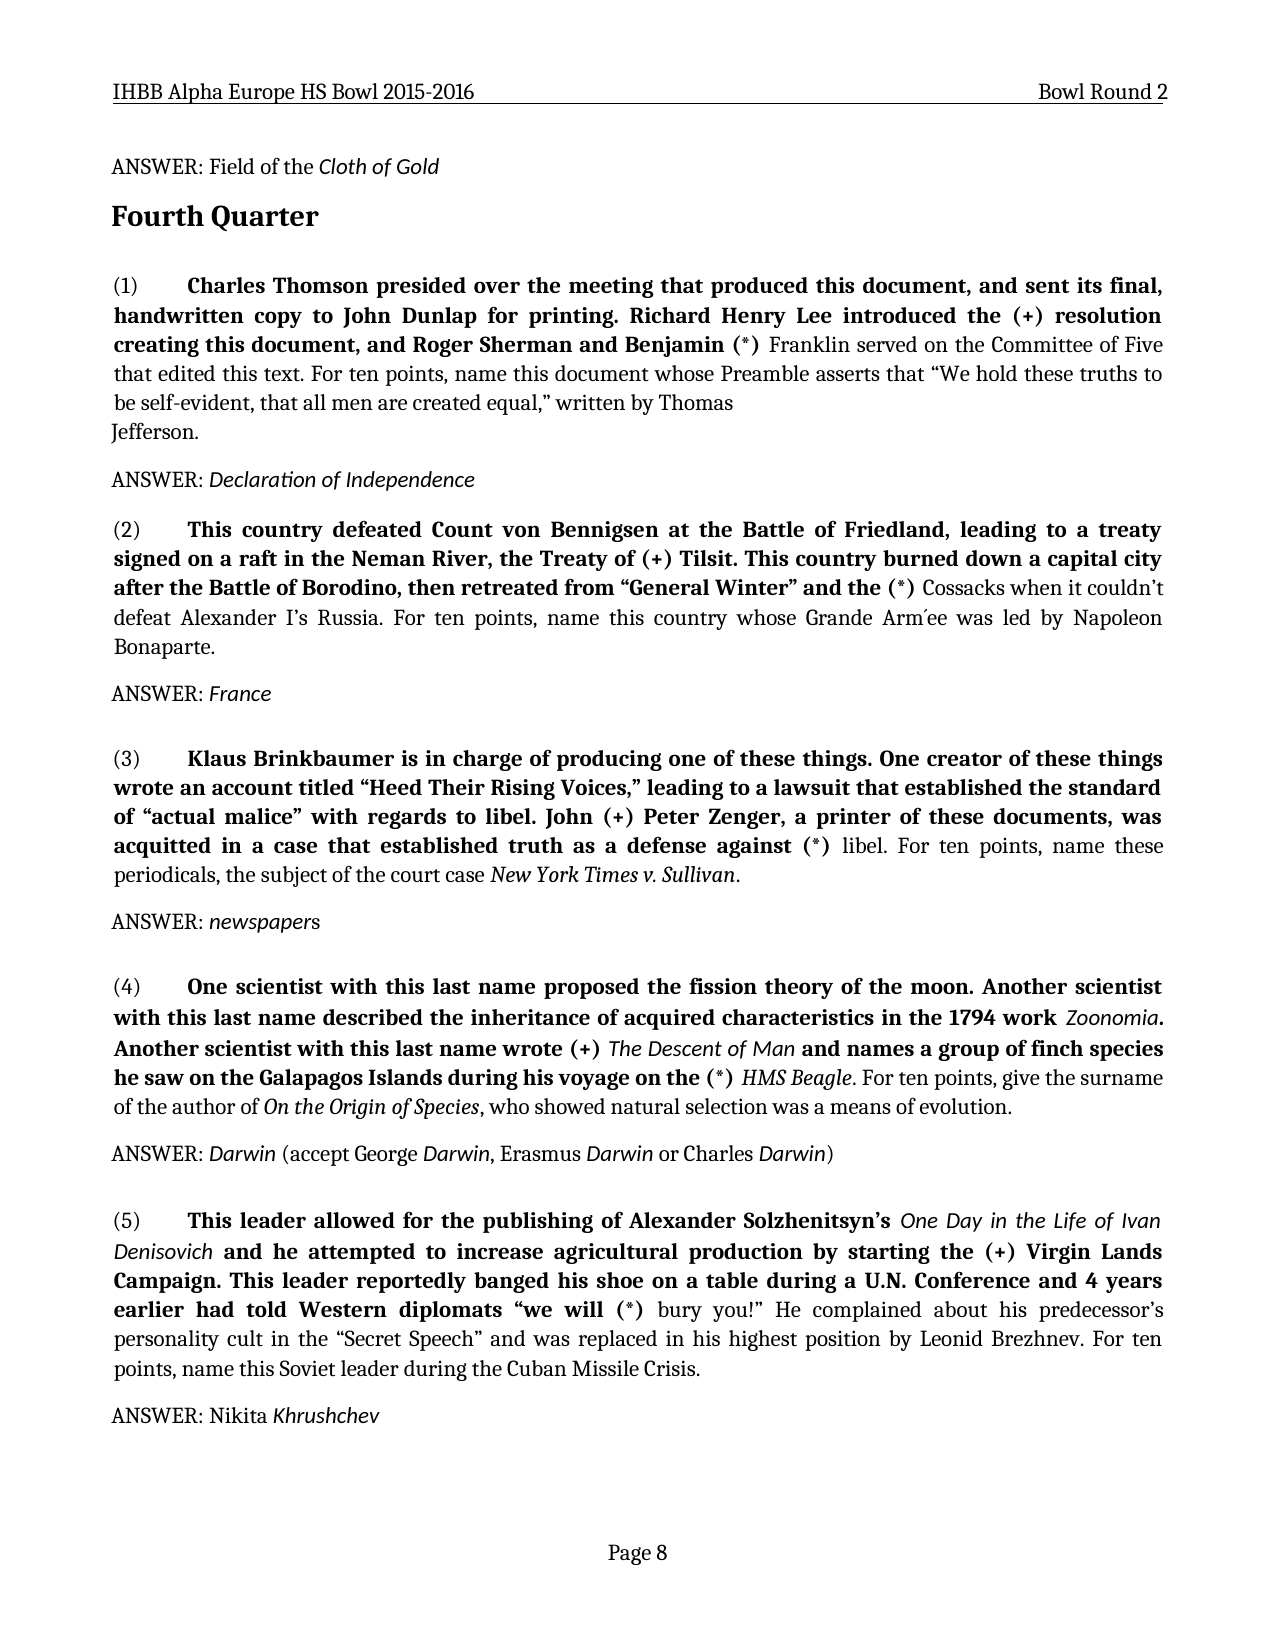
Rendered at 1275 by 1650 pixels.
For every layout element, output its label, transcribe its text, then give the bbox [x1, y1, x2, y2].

list Charles Thomson presided over the meeting that produced this document, and sent its final, handwritten copy to John Dunlap for printing. Richard Henry Lee introduced the (+) resolution creating this document, and Roger Sherman and Benjamin (*) Franklin served on the Committee of Five that edited this text. For ten points, name this document whose Preamble asserts that “We hold these truths to be self-evident, that all men are created equal,” written by Thomas [112, 273, 1164, 416]
text ANSWER: Field of the Cloth of Gold [111, 152, 1164, 180]
text ANSWER: France [111, 679, 1164, 707]
text ANSWER: newspapers [111, 907, 1168, 935]
list Klaus Brinkbaumer is in charge of producing one of these things. One creator of these things wrote an account titled “Heed Their Rising Voices,” leading to a lawsuit that established the standard of “actual malice” with regards to libel. John (+) Peter Zenger, a printer of these documents, was acquitted in a case that established truth as a defense against (*) libel. For ten points, name these periodicals, the subject of the court case New York Times v. Sullivan. [112, 745, 1164, 888]
text Jefferson. [111, 419, 1164, 446]
list One scientist with this last name proposed the fission theory of the moon. Another scientist with this last name described the inheritance of acquired characteristics in the 1794 work Zoonomia. Another scientist with this last name wrote (+) The Descent of Man and names a group of finch species he saw on the Galapagos Islands during his voyage on the (*) HMS Beagle. For ten points, give the surname of the author of On the Origin of Species, who showed natural selection was a means of evolution. [112, 974, 1164, 1121]
text ANSWER: Darwin (accept George Darwin, Erasmus Darwin or Charles Darwin) [111, 1139, 1164, 1167]
list This leader allowed for the publishing of Alexander Solzhenitsyn’s One Day in the Life of Ivan Denisovich and he attempted to increase agricultural production by starting the (+) Virgin Lands Campaign. This leader reportedly banged his shoe on a table during a U.N. Conference and 4 years earlier had told Western diplomats “we will (*) bury you!” He complained about his predecessor’s personality cult in the “Secret Speech” and was replaced in his highest position by Leonid Brezhnev. For ten points, name this Soviet leader during the Cuban Missile Crisis. [112, 1206, 1164, 1382]
text ANSWER: Declaration of Independence [111, 465, 1168, 493]
subtitle Fourth Quarter [111, 200, 1162, 234]
list This country defeated Count von Bennigsen at the Battle of Friedland, leading to a treaty signed on a raft in the Neman River, the Treaty of (+) Tilsit. This country burned down a capital city after the Battle of Borodino, then retreated from “General Winter” and the (*) Cossacks when it couldn’t defeat Alexander I’s Russia. For ten points, name this country whose Grande Arm´ee was led by Napoleon Bonaparte. [112, 517, 1164, 660]
text ANSWER: Nikita Khrushchev [111, 1401, 1164, 1429]
